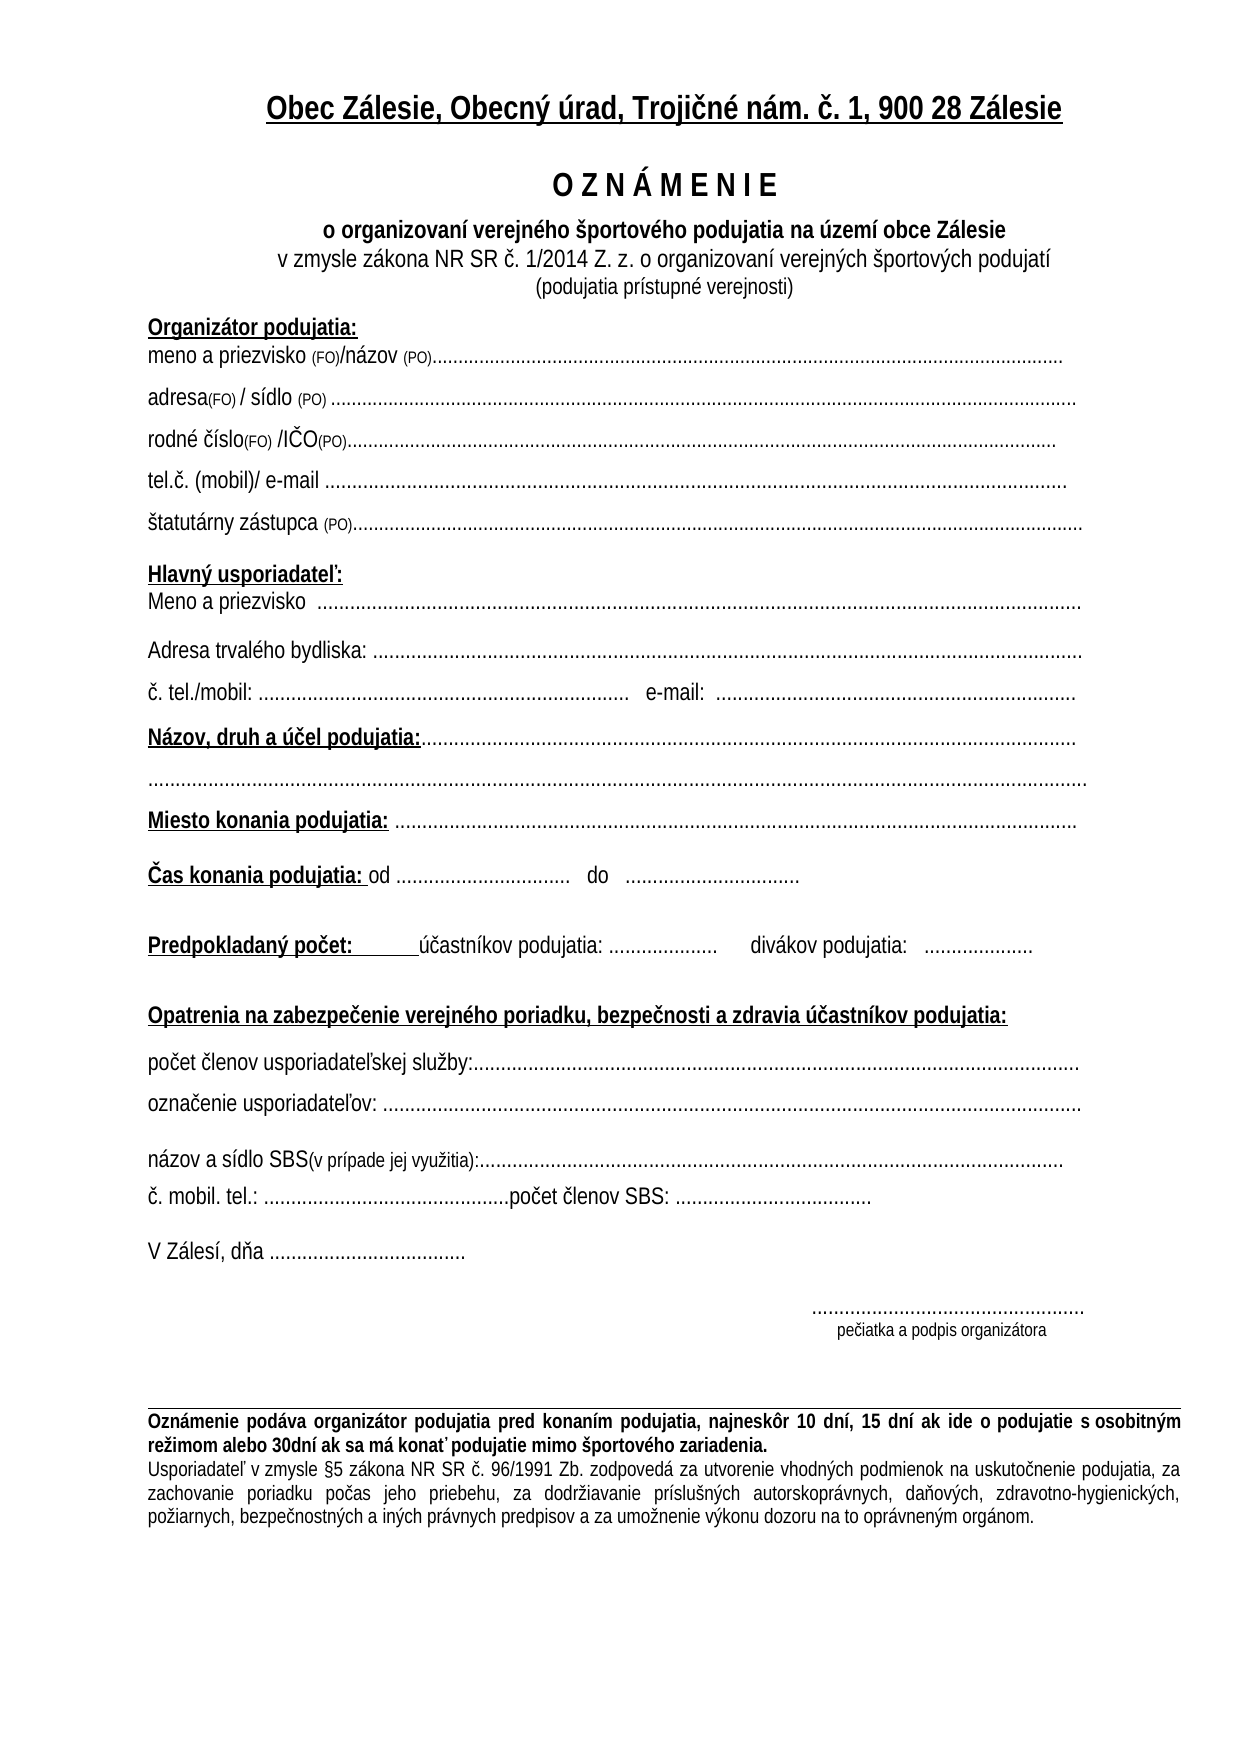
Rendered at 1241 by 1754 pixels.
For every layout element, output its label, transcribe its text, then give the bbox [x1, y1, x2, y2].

text č. mobil. tel.: .............................................počet členov SBS: .................................... [148, 1182, 1181, 1209]
text označenie usporiadateľov: ................................................................................................................................ [148, 1089, 1181, 1117]
text tel.č. (mobil)/ e-mail ........................................................................................................................................ [148, 466, 1181, 494]
text (podujatia prístupné verejnosti) [148, 273, 1181, 299]
text Meno a priezvisko ............................................................................................................................................ [148, 587, 1181, 615]
text Miesto konania podujatia: ............................................................................................................................. [148, 806, 1181, 834]
text O Z N Á M E N I E [148, 165, 1181, 203]
text Názov, druh a účel podujatia:........................................................................................................................ [148, 722, 1181, 750]
text Predpokladaný počet: účastníkov podujatia: .................... divákov podujatia: .................... [148, 931, 1181, 958]
text Oznámenie podáva organizátor podujatia pred konaním podujatia, najneskôr 10 dní, 15 dní ak ide o podujatie s osobitným režimom alebo 30dní ak sa má konať podujatie mimo športového zariadenia. [148, 1409, 1181, 1457]
text adresa(FO) / sídlo (PO) ............................................................................................................................................... [148, 383, 1181, 410]
text rodné číslo(FO) /IČO(PO)........................................................................................................................................ [148, 424, 1181, 452]
text štatutárny zástupca (PO)............................................................................................................................................ [148, 508, 1181, 536]
text Organizátor podujatia: [148, 313, 1181, 341]
text o organizovaní verejného športového podujatia na území obce Zálesie [148, 215, 1181, 244]
text Opatrenia na zabezpečenie verejného poriadku, bezpečnosti a zdravia účastníkov podujatia: [148, 1001, 1181, 1029]
text meno a priezvisko (FO)/názov (PO)......................................................................................................................... [148, 341, 1181, 368]
text Adresa trvalého bydliska: .................................................................................................................................. [148, 636, 1181, 664]
text Usporiadateľ v zmysle §5 zákona NR SR č. 96/1991 Zb. zodpovedá za utvorenie vhodných podmienok na uskutočnenie podujatia, za zachovanie poriadku počas jeho priebehu, za dodržiavanie príslušných autorskoprávnych, daňových, zdravotno-hygienických, požiarnych, bezpečnostných a iných právnych predpisov a za umožnenie výkonu dozoru na to oprávneným orgánom. [148, 1457, 1181, 1528]
text v zmysle zákona NR SR č. 1/2014 Z. z. o organizovaní verejných športových podujatí [148, 244, 1181, 273]
text Hlavný usporiadateľ: [148, 560, 1181, 587]
text Obec Zálesie, Obecný úrad, Trojičné nám. č. 1, 900 28 Zálesie [148, 89, 1181, 127]
text Čas konania podujatia: od ................................ do ................................ [148, 861, 1181, 889]
text pečiatka a podpis organizátora [811, 1319, 1181, 1341]
text ............................................................................................................................................................................ [148, 764, 1181, 792]
text č. tel./mobil: .................................................................... e-mail: .................................................................. [148, 678, 1181, 706]
text V Zálesí, dňa .................................... [148, 1237, 1181, 1264]
text názov a sídlo SBS(v prípade jej využitia):........................................................................................................... [148, 1145, 1181, 1172]
text počet členov usporiadateľskej služby:............................................................................................................... [148, 1048, 1181, 1075]
text .................................................. [738, 1292, 1181, 1319]
